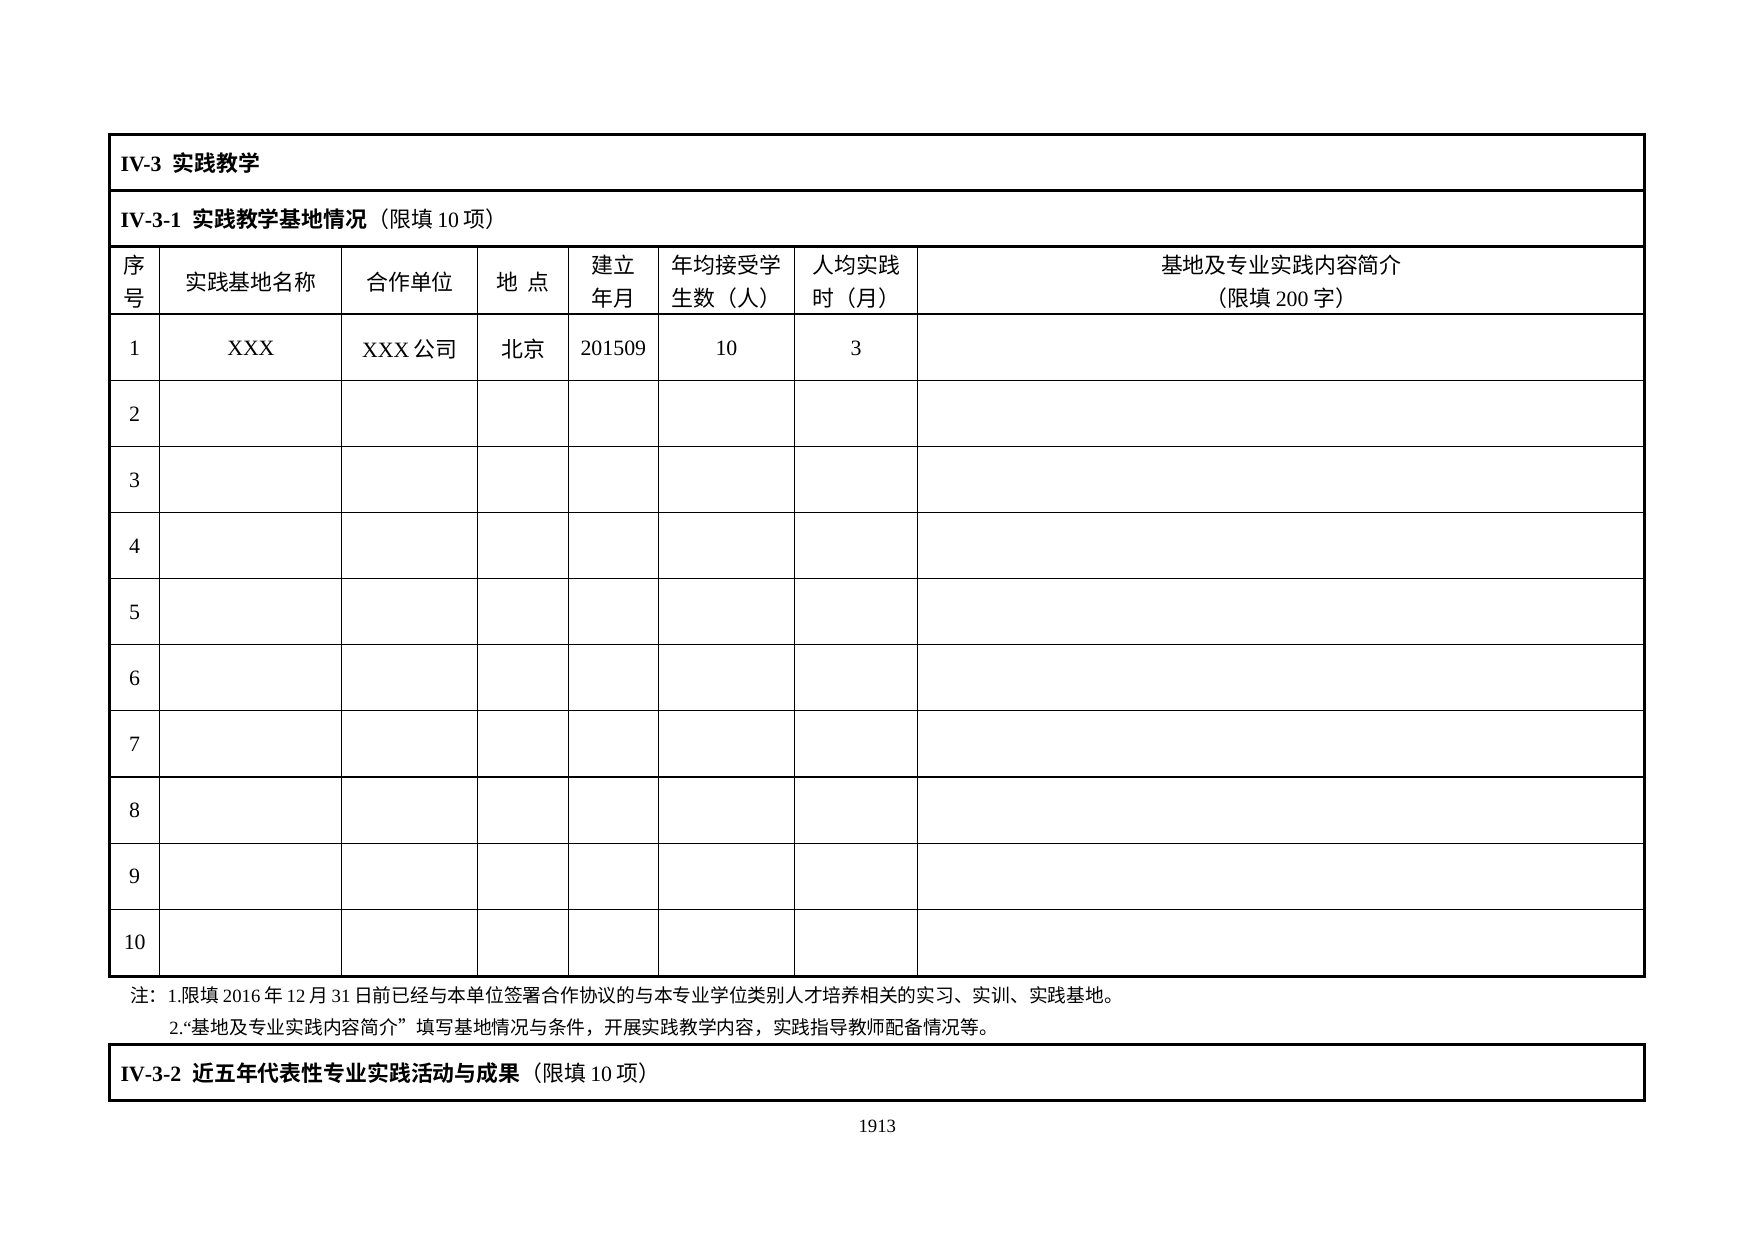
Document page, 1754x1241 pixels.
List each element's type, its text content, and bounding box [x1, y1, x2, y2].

table_cell [659, 711, 794, 776]
table_cell [478, 381, 568, 446]
table_cell 序号 [111, 248, 159, 313]
table_cell [918, 910, 1643, 974]
table_cell 5 [111, 579, 159, 644]
table_cell [342, 711, 477, 776]
table_cell [918, 381, 1643, 446]
table_cell 7 [111, 711, 159, 776]
table_cell XXX公司 [342, 315, 477, 380]
table_cell 4 [111, 513, 159, 578]
table_cell [569, 910, 658, 974]
table_cell [478, 513, 568, 578]
table_cell [795, 381, 917, 446]
text 2.“基地及专业实践内容简介”填写基地情况与条件，开展实践教学内容，实践指导教师配备情况等。 [167, 1010, 1624, 1043]
table_cell [795, 513, 917, 578]
table_cell 北京 [478, 315, 568, 380]
table_cell [569, 645, 658, 710]
table_cell [795, 579, 917, 644]
table_cell [342, 778, 477, 842]
table_cell [659, 447, 794, 512]
table_cell [160, 513, 341, 578]
table_header IV-3 实践教学 [111, 136, 1643, 189]
table_cell 3 [111, 447, 159, 512]
table_cell [659, 579, 794, 644]
table_cell [342, 447, 477, 512]
table_cell [569, 579, 658, 644]
table_cell [160, 778, 341, 842]
table_cell [918, 513, 1643, 578]
table_cell [342, 513, 477, 578]
table_cell [918, 778, 1643, 842]
table_cell [160, 711, 341, 776]
table_cell [659, 910, 794, 974]
table_cell [160, 381, 341, 446]
table_cell [342, 579, 477, 644]
table_cell [160, 645, 341, 710]
table_cell [478, 910, 568, 974]
table_cell 2 [111, 381, 159, 446]
table_cell [160, 844, 341, 908]
table_cell [795, 910, 917, 974]
table_cell [478, 778, 568, 842]
table_cell [795, 447, 917, 512]
table_cell [569, 778, 658, 842]
table_cell [918, 844, 1643, 908]
table_cell [918, 447, 1643, 512]
table_cell 10 [659, 315, 794, 380]
table_cell [659, 844, 794, 908]
table_cell [160, 447, 341, 512]
table_cell [659, 513, 794, 578]
table_cell [569, 513, 658, 578]
table_cell 建立 年月 [569, 248, 658, 313]
table_cell [478, 579, 568, 644]
table_cell XXX [160, 315, 341, 380]
table_cell [342, 844, 477, 908]
table_cell [795, 844, 917, 908]
table_cell [918, 315, 1643, 380]
table_cell 10 [111, 910, 159, 974]
table_cell [569, 844, 658, 908]
table_cell [795, 645, 917, 710]
table_header IV-3-2 近五年代表性专业实践活动与成果（限填10项） [111, 1046, 1643, 1099]
table_cell [659, 381, 794, 446]
table_cell [918, 711, 1643, 776]
table_cell [342, 910, 477, 974]
table_cell 9 [111, 844, 159, 908]
text 注：1.限填2016年12月31日前已经与本单位签署合作协议的与本专业学位类别人才培养相关的实习、实训、实践基地。 [130, 978, 1624, 1010]
table_cell [160, 579, 341, 644]
table_cell 人均实践时（月） [795, 248, 917, 313]
table_cell 6 [111, 645, 159, 710]
table_cell [569, 711, 658, 776]
table_cell 年均接受学生数（人） [659, 248, 794, 313]
table_cell [478, 711, 568, 776]
table_cell [160, 910, 341, 974]
table_cell 基地及专业实践内容简介 （限填200字） [918, 248, 1643, 313]
table_cell [569, 381, 658, 446]
table_cell [478, 447, 568, 512]
table_cell [918, 579, 1643, 644]
table_cell [569, 447, 658, 512]
table_cell [659, 778, 794, 842]
table_cell [342, 381, 477, 446]
table_cell [795, 711, 917, 776]
table_cell 1 [111, 315, 159, 380]
table_cell [342, 645, 477, 710]
table_cell 地 点 [478, 248, 568, 313]
table_cell 3 [795, 315, 917, 380]
table_cell [795, 778, 917, 842]
table_cell 8 [111, 778, 159, 842]
table_cell [478, 844, 568, 908]
table_cell [478, 645, 568, 710]
table_cell IV-3-1 实践教学基地情况（限填10项） [111, 192, 1643, 245]
table_cell [918, 645, 1643, 710]
table_cell 合作单位 [342, 248, 477, 313]
table_cell 实践基地名称 [160, 248, 341, 313]
table_cell 201509 [569, 315, 658, 380]
table_cell [659, 645, 794, 710]
